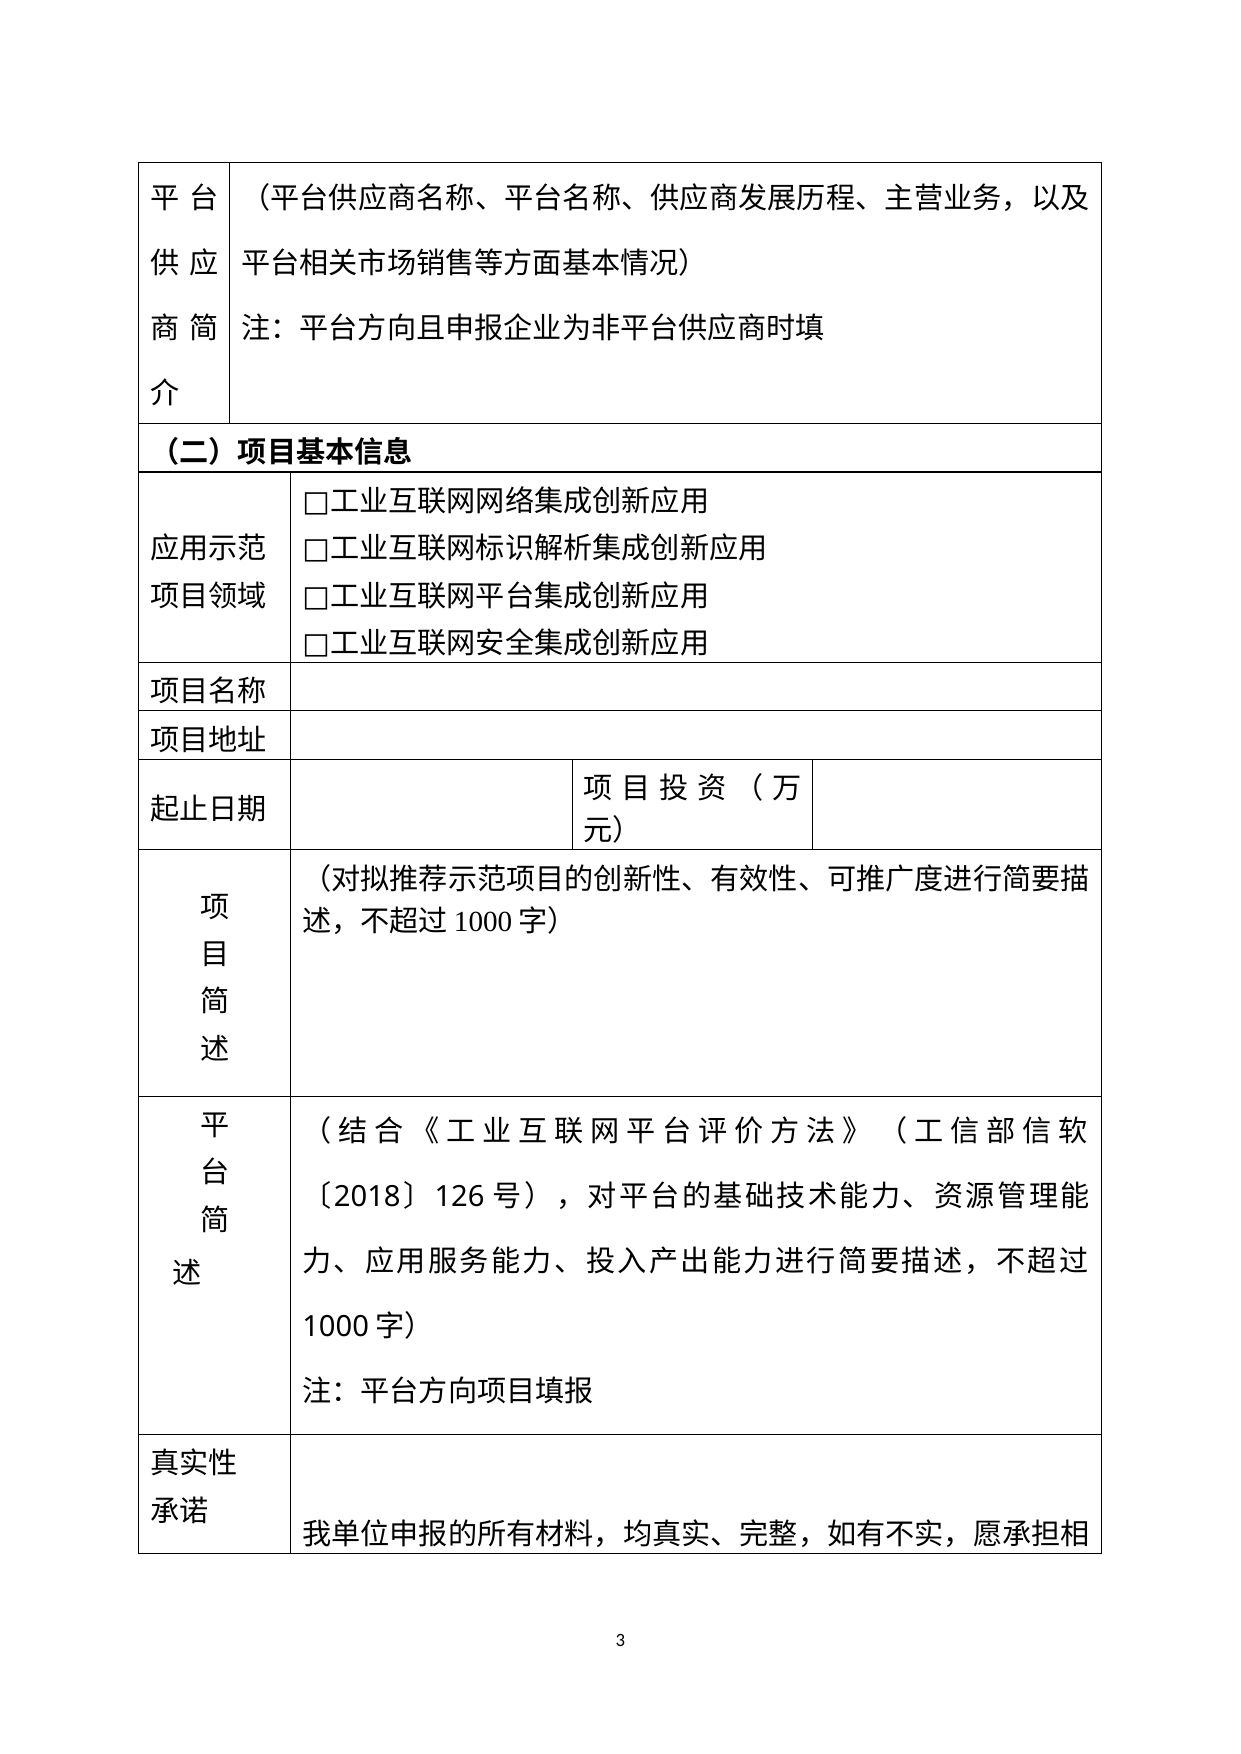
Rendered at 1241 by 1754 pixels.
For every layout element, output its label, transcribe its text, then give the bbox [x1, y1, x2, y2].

table_cell 真实性 承诺 [139, 1435, 290, 1553]
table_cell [291, 1435, 1101, 1553]
table_cell （二）项目基本信息 [139, 424, 1101, 471]
table_cell [291, 760, 572, 849]
table_cell [291, 711, 1101, 759]
table_cell （结合《工业互联网平台评价方法》（工信部信软〔2018〕126号），对平台的基础技术能力、资源管理能力、应用服务能力、投入产出能力进行简要描述，不超过1000字） 注：平台方向项目填报 [291, 1097, 1101, 1434]
table_cell 项目投资（万元） [573, 760, 812, 849]
table_cell □工业互联网网络集成创新应用 □工业互联网标识解析集成创新应用 □工业互联网平台集成创新应用 □工业互联网安全集成创新应用 [291, 473, 1101, 662]
table_cell 项目地址 [139, 711, 290, 759]
table_cell 平台供应商简介 [139, 163, 229, 423]
table_cell [813, 760, 1101, 849]
table_cell 平 台 简 述 [139, 1097, 290, 1434]
table_cell 应用示范 项目领域 [139, 473, 290, 662]
table_cell 项目名称 [139, 663, 290, 710]
table_cell 项 目 简 述 [139, 850, 290, 1096]
table_cell [291, 663, 1101, 710]
table_cell （对拟推荐示范项目的创新性、有效性、可推广度进行简要描述，不超过1000字） [291, 850, 1101, 1096]
table_cell 起止日期 [139, 760, 290, 849]
table_cell （平台供应商名称、平台名称、供应商发展历程、主营业务，以及平台相关市场销售等方面基本情况） 注：平台方向且申报企业为非平台供应商时填 [230, 163, 1101, 423]
